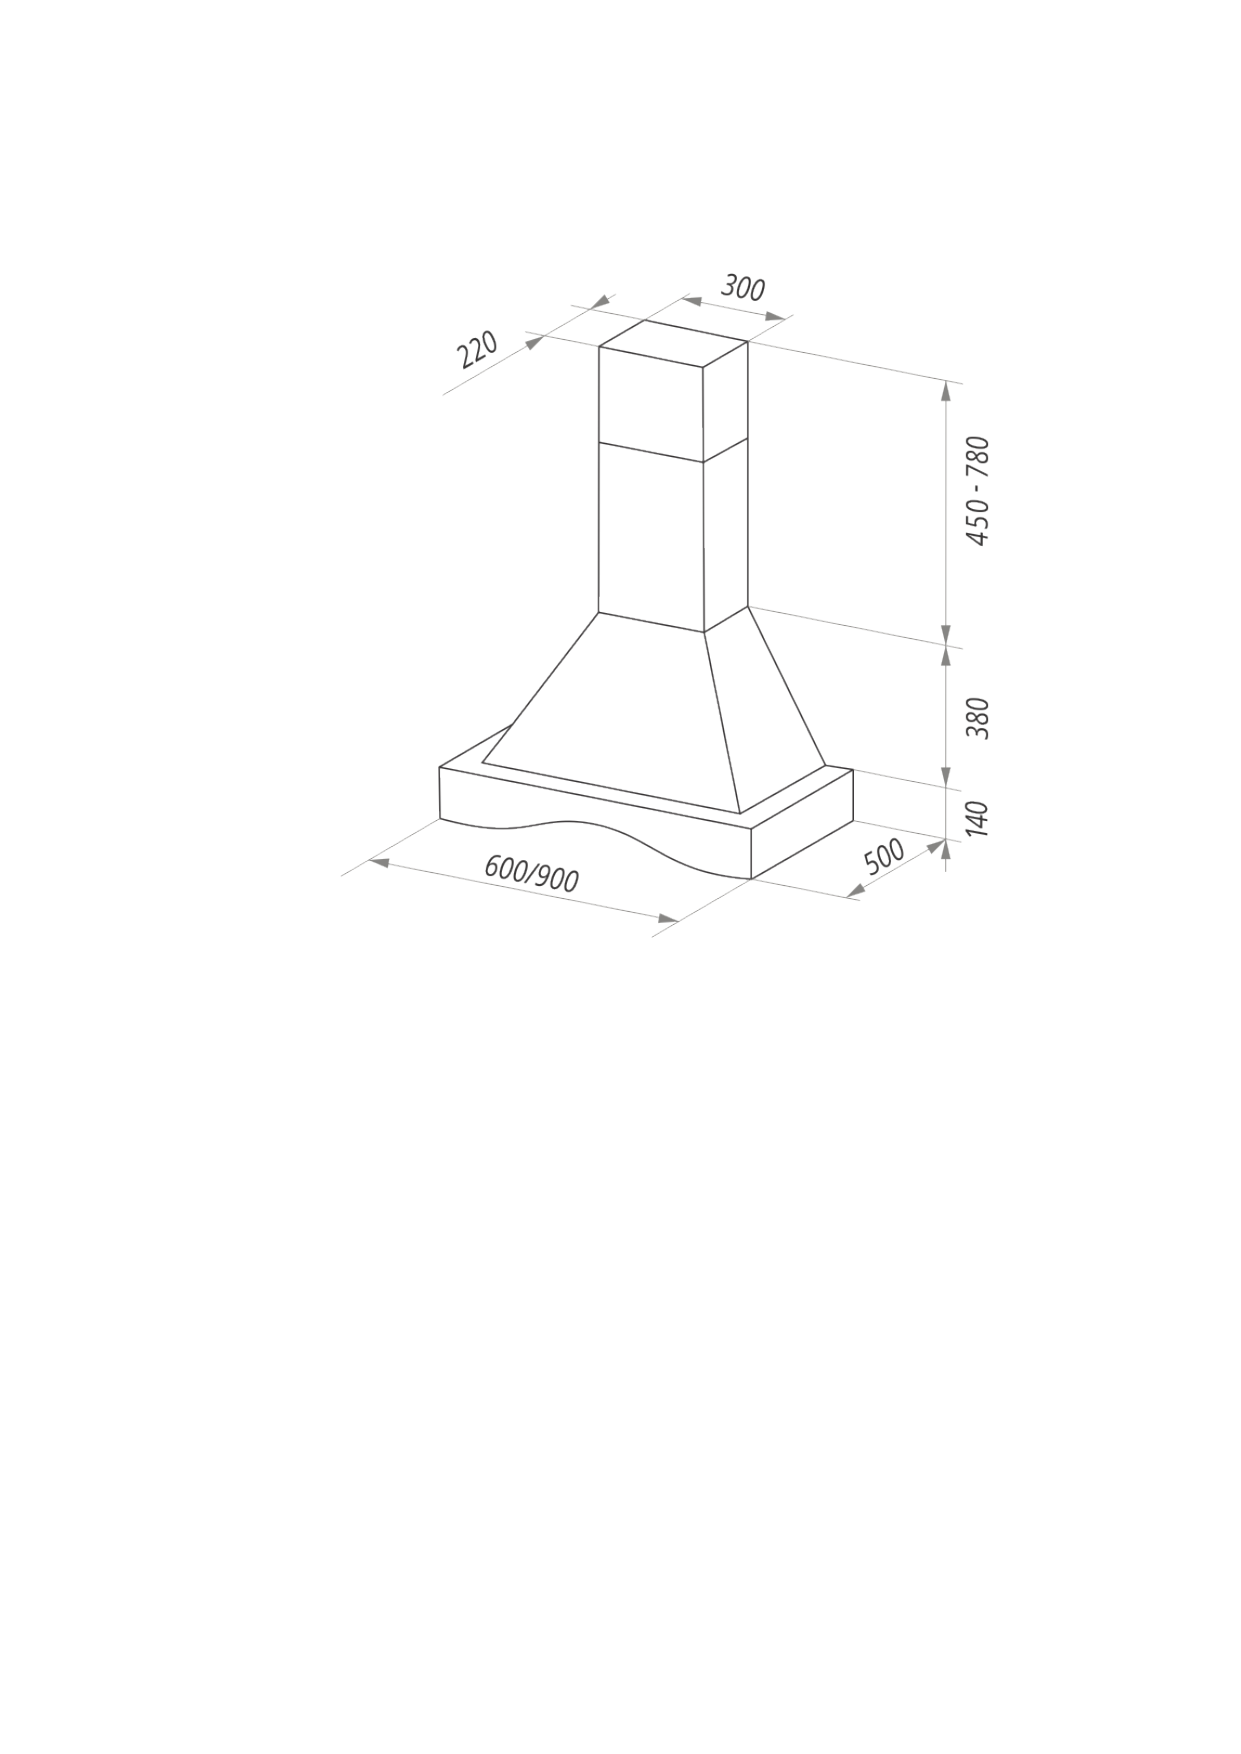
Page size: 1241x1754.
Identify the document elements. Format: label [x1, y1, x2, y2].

picture [177, 118, 1152, 1093]
